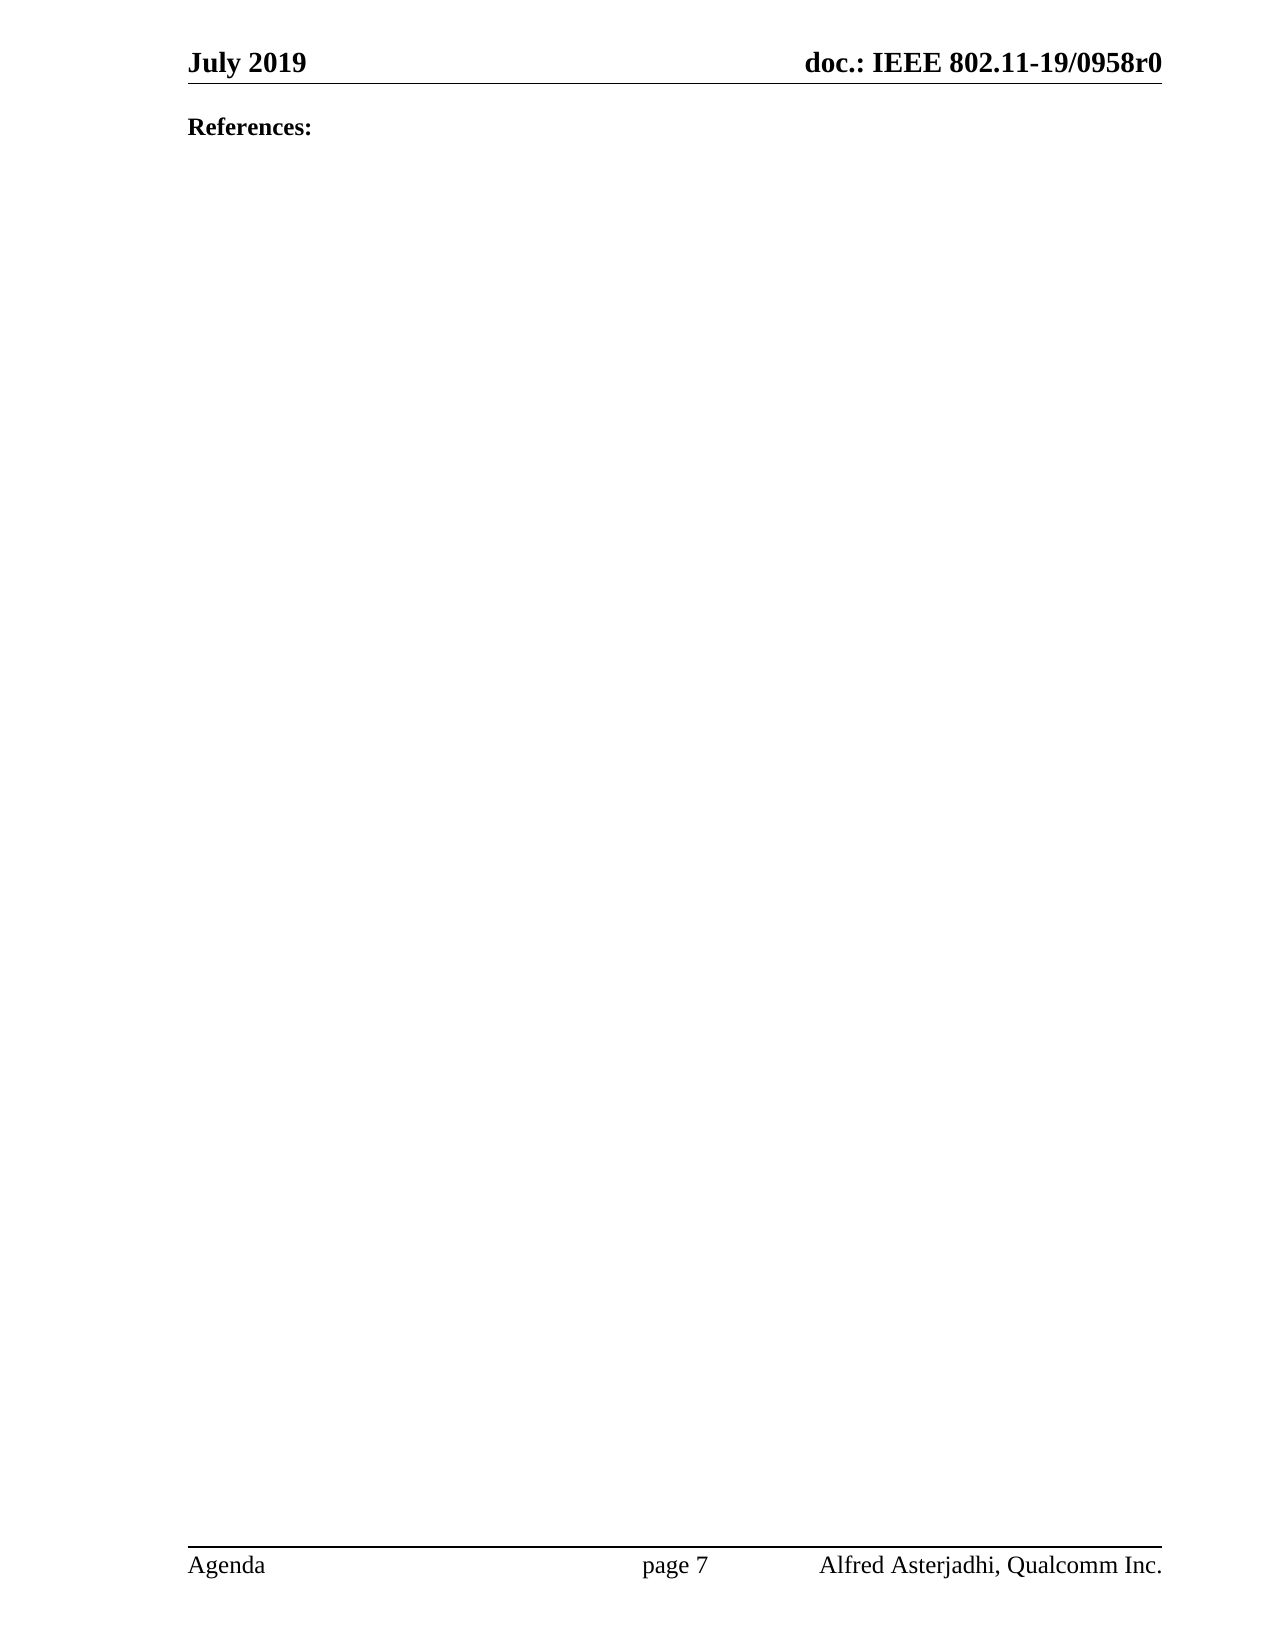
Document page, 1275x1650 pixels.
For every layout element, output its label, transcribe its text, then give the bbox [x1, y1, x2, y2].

text References: [187, 112, 1162, 141]
